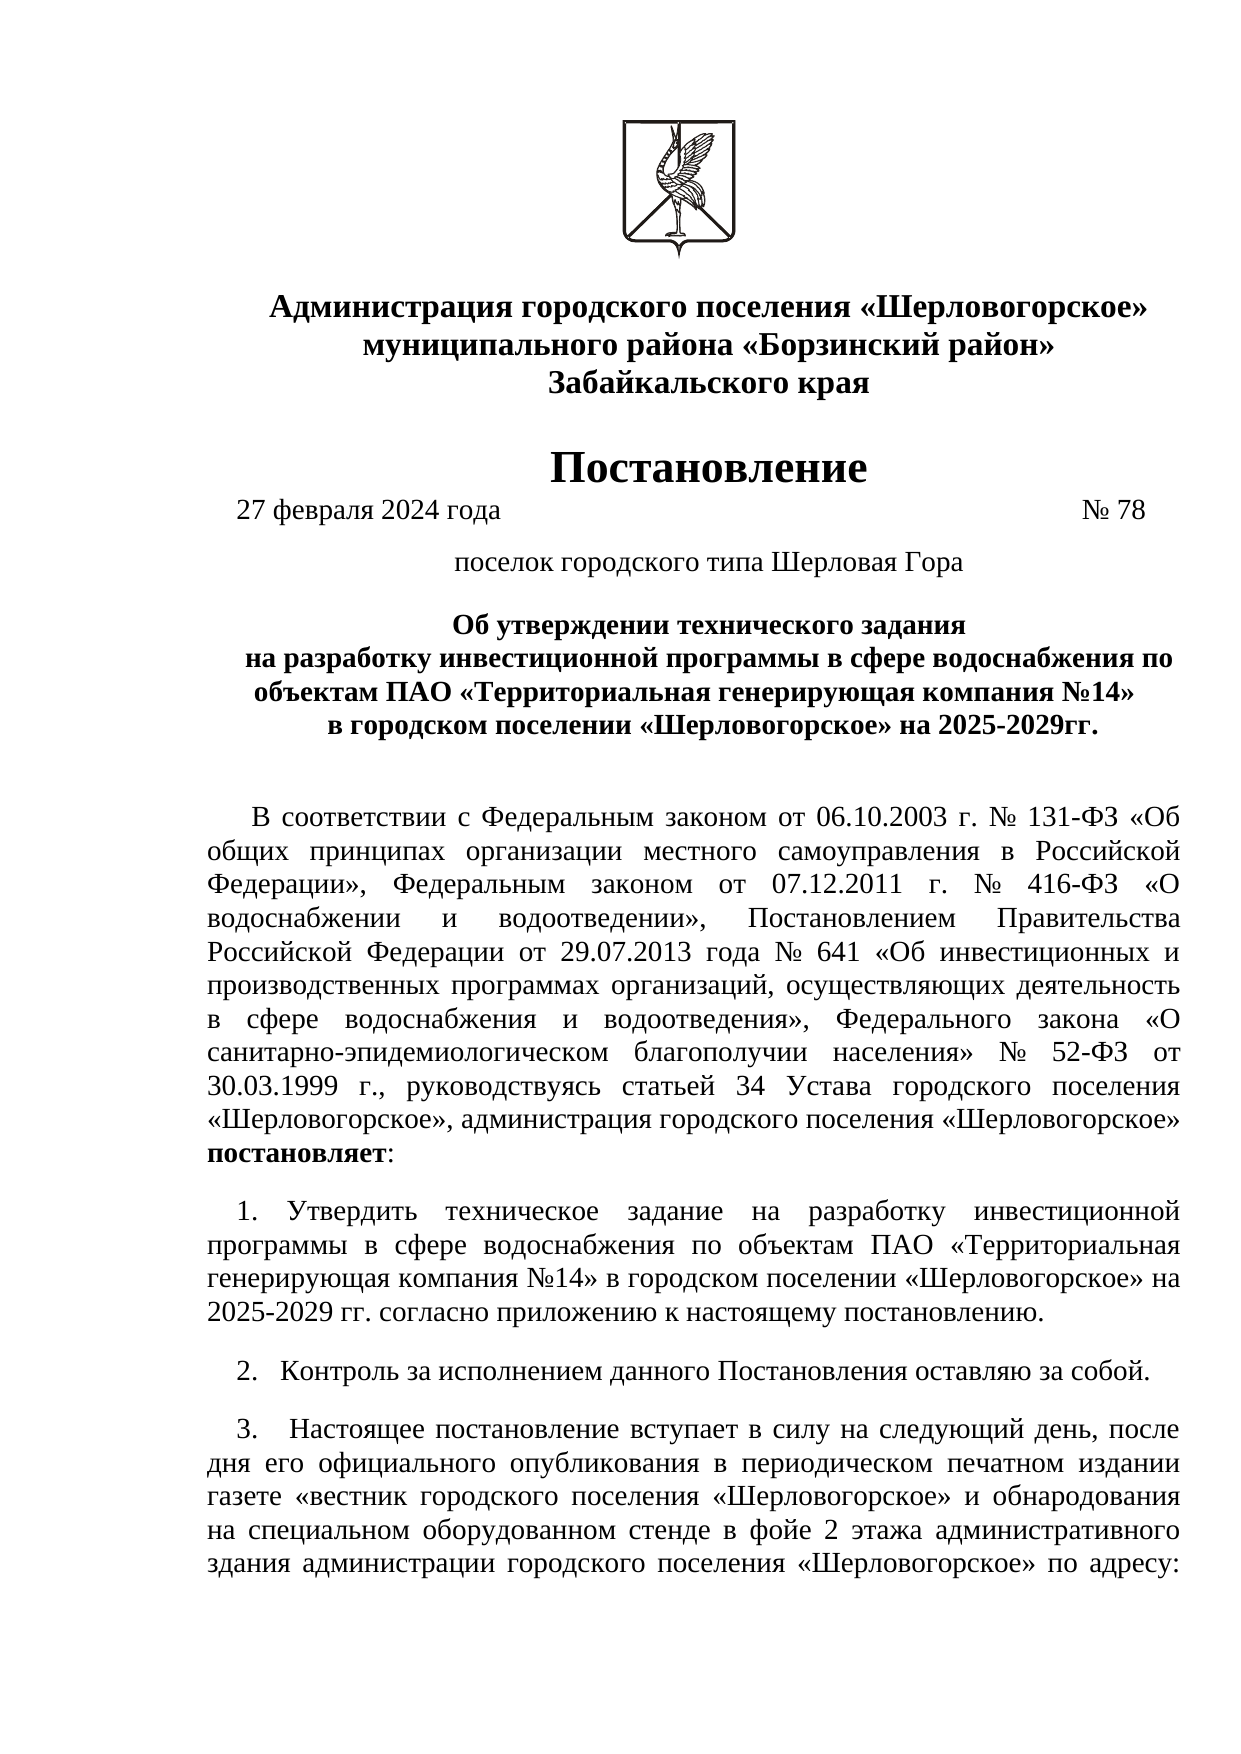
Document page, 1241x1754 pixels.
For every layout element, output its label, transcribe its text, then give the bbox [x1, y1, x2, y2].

text поселок городского типа Шерловая Гора [207, 544, 1181, 578]
text В соответствии с Федеральным законом от 06.10.2003 г. № 131-ФЗ «Об общих принципах организации местного самоуправления в Российской Федерации», Федеральным законом от 07.12.2011 г. № 416-ФЗ «О водоснабжении и водоотведении», Постановлением Правительства Российской Федерации от 29.07.2013 года № 641 «Об инвестиционных и производственных программах организаций, осуществляющих деятельность в сфере водоснабжения и водоотведения», Федерального закона «О санитарно-эпидемиологическом благополучии населения» № 52-ФЗ от 30.03.1999 г., руководствуясь статьей 34 Устава городского поселения «Шерловогорское», администрация городского поселения «Шерловогорское» постановляет: [207, 799, 1181, 1168]
text на разработку инвестиционной программы в сфере водоснабжения по объектам ПАО «Территориальная генерирующая компания №14» [207, 640, 1182, 707]
text Постановление [207, 439, 1181, 492]
text 2. Контроль за исполнением данного Постановления оставляю за собой. [207, 1353, 1181, 1386]
text Забайкальского края [207, 362, 1181, 401]
text муниципального района «Борзинский район» [207, 324, 1181, 362]
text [207, 1411, 1181, 1579]
text Администрация городского поселения «Шерловогорское» [207, 286, 1181, 324]
text 27 февраля 2024 года № 78 [207, 492, 1181, 525]
text Об утверждении технического задания [207, 607, 1182, 640]
text в городском поселении «Шерловогорское» на 2025-2029гг. [207, 707, 1182, 741]
text 1. Утвердить техническое задание на разработку инвестиционной программы в сфере водоснабжения по объектам ПАО «Территориальная генерирующая компания №14» в городском поселении «Шерловогорское» на 2025-2029 гг. согласно приложению к настоящему постановлению. [207, 1193, 1181, 1328]
